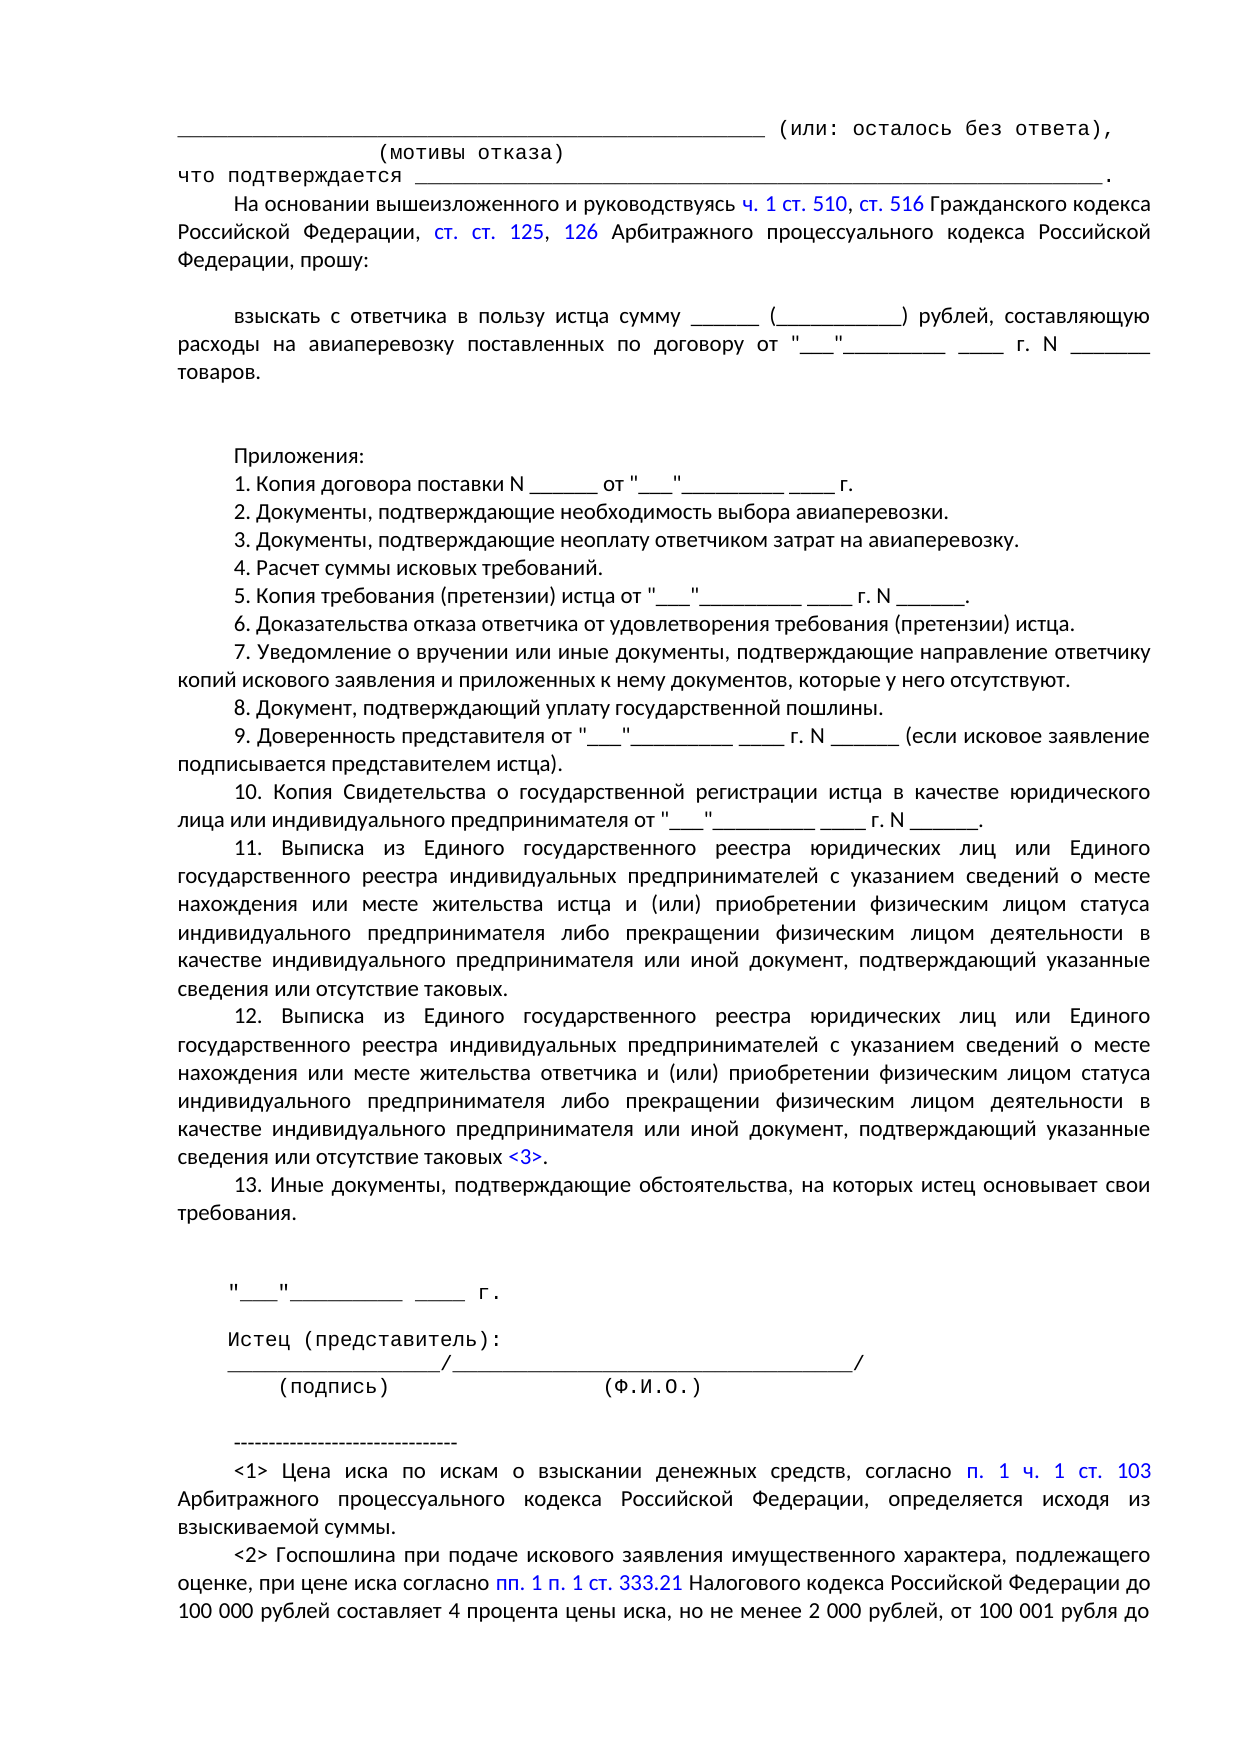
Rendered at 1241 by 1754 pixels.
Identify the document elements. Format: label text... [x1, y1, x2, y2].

text что подтверждается _______________________________________________________. [177, 165, 1152, 189]
text 7. Уведомление о вручении или иные документы, подтверждающие направление ответчику копий искового заявления и приложенных к нему документов, которые у него отсутствуют. [177, 637, 1152, 693]
text 11. Выписка из Единого государственного реестра юридических лиц или Единого государственного реестра индивидуальных предпринимателей с указанием сведений о месте нахождения или месте жительства истца и (или) приобретении физическим лицом статуса индивидуального предпринимателя либо прекращении физическим лицом деятельности в качестве индивидуального предпринимателя или иной документ, подтверждающий указанные сведения или отсутствие таковых. [177, 833, 1152, 1002]
text 1. Копия договора поставки N ______ от "___"_________ ____ г. [177, 469, 1152, 497]
text _______________________________________________ (или: осталось без ответа), [177, 118, 1152, 142]
text 3. Документы, подтверждающие неоплату ответчиком затрат на авиаперевозку. [177, 525, 1152, 553]
text 5. Копия требования (претензии) истца от "___"_________ ____ г. N ______. [177, 581, 1152, 609]
text (подпись) (Ф.И.О.) [177, 1376, 1152, 1400]
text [177, 1540, 1152, 1624]
text 12. Выписка из Единого государственного реестра юридических лиц или Единого государственного реестра индивидуальных предпринимателей с указанием сведений о месте нахождения или месте жительства ответчика и (или) приобретении физическим лицом статуса индивидуального предпринимателя либо прекращении физическим лицом деятельности в качестве индивидуального предпринимателя или иной документ, подтверждающий указанные сведения или отсутствие таковых <3>. [177, 1002, 1152, 1170]
text 13. Иные документы, подтверждающие обстоятельства, на которых истец основывает свои требования. [177, 1170, 1152, 1226]
text Приложения: [177, 441, 1152, 469]
text 4. Расчет суммы исковых требований. [177, 553, 1152, 581]
text (мотивы отказа) [177, 142, 1152, 165]
text 2. Документы, подтверждающие необходимость выбора авиаперевозки. [177, 497, 1152, 525]
text 6. Доказательства отказа ответчика от удовлетворения требования (претензии) истца. [177, 609, 1152, 637]
text 9. Доверенность представителя от "___"_________ ____ г. N ______ (если исковое заявление подписывается представителем истца). [177, 721, 1152, 777]
text -------------------------------- [177, 1428, 1152, 1456]
text <1> Цена иска по искам о взыскании денежных средств, согласно п. 1 ч. 1 ст. 103 Арбитражного процессуального кодекса Российской Федерации, определяется исходя из взыскиваемой суммы. [177, 1456, 1152, 1540]
text Истец (представитель): [177, 1329, 1152, 1353]
text "___"_________ ____ г. [177, 1282, 1152, 1306]
text На основании вышеизложенного и руководствуясь ч. 1 ст. 510, ст. 516 Гражданского кодекса Российской Федерации, ст. ст. 125, 126 Арбитражного процессуального кодекса Российской Федерации, прошу: [177, 189, 1152, 273]
text 10. Копия Свидетельства о государственной регистрации истца в качестве юридического лица или индивидуального предпринимателя от "___"_________ ____ г. N ______. [177, 777, 1152, 833]
text 8. Документ, подтверждающий уплату государственной пошлины. [177, 693, 1152, 721]
text _________________/________________________________/ [177, 1353, 1152, 1376]
text взыскать с ответчика в пользу истца сумму ______ (___________) рублей, составляющую расходы на авиаперевозку поставленных по договору от "___"_________ ____ г. N _______ товаров. [177, 301, 1152, 385]
